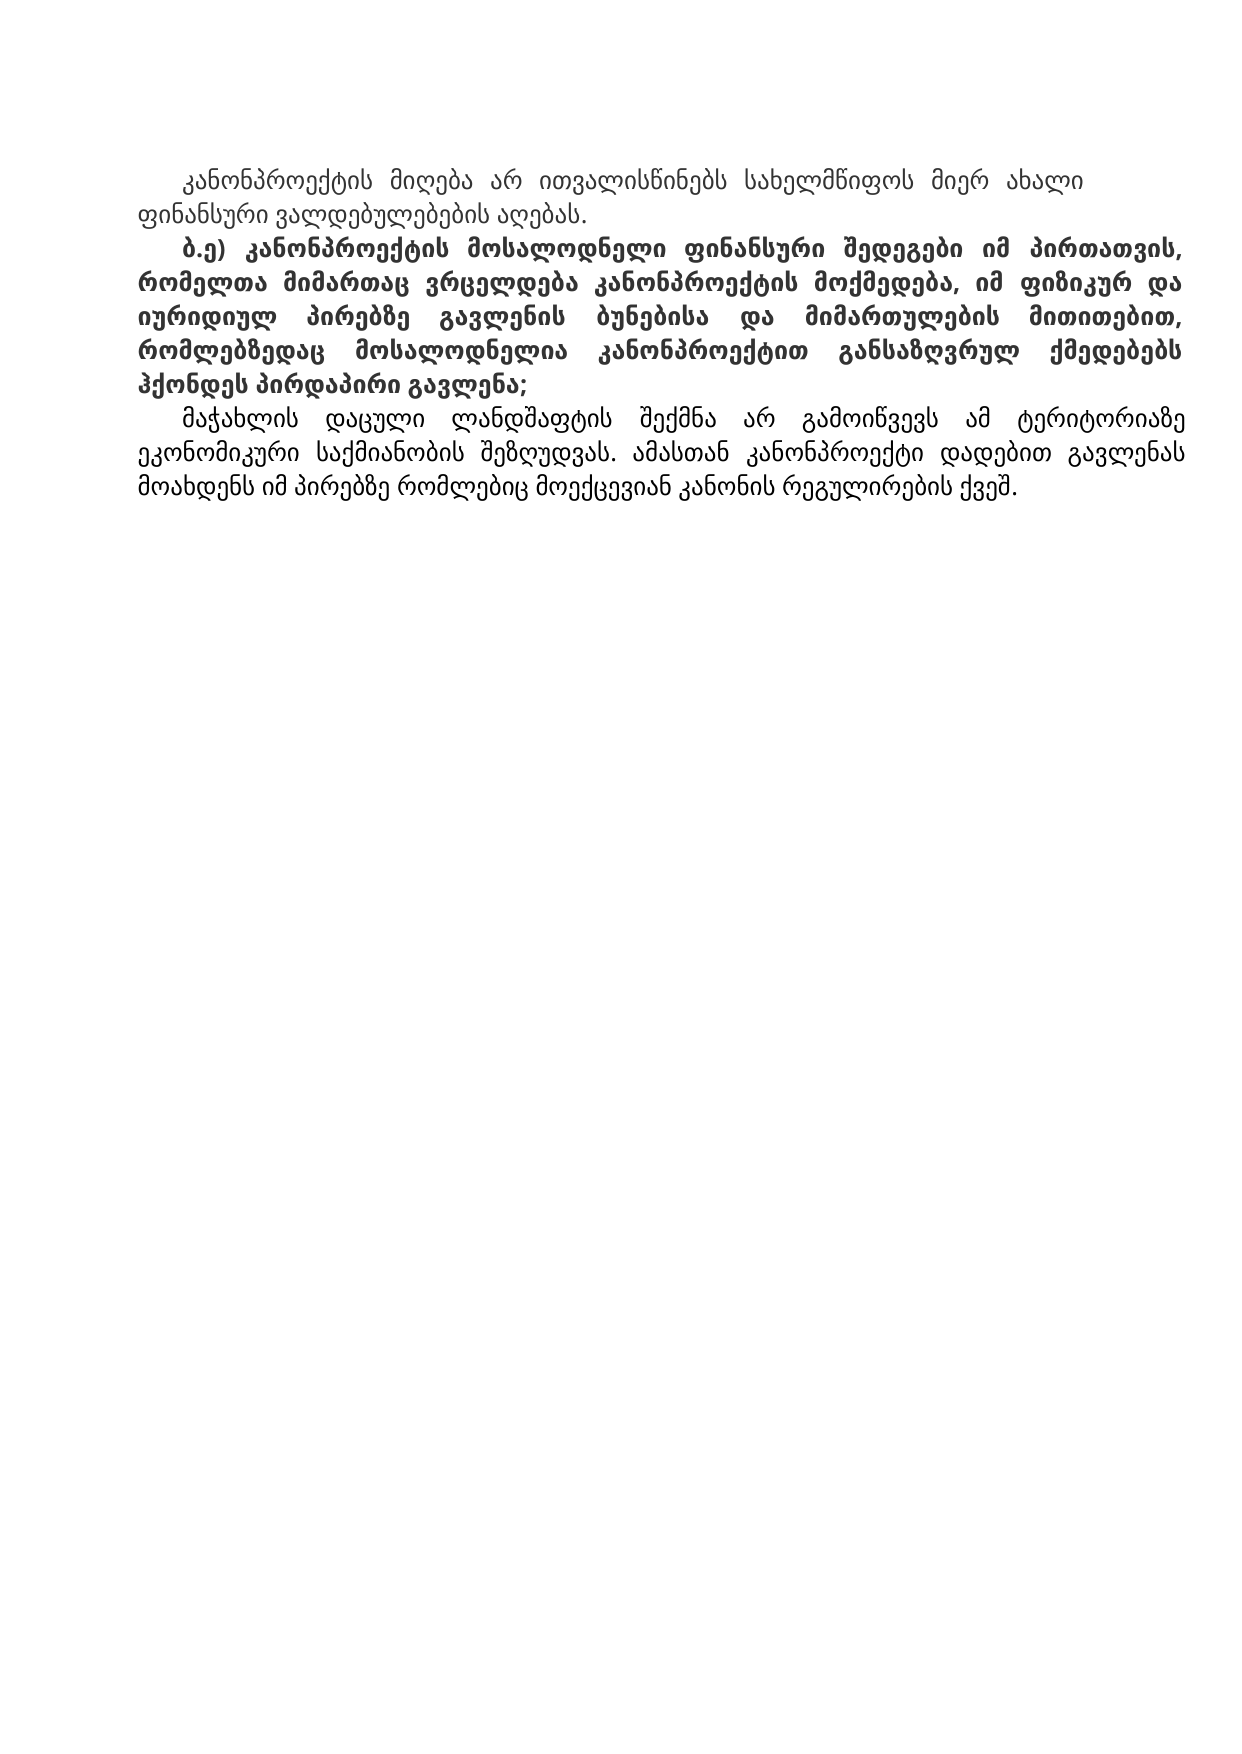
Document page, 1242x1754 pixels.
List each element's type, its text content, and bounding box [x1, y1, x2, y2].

text ბ.ე) კანონპროექტის მოსალოდნელი ფინანსური შედეგები იმ პირთათვის, რომელთა მიმართაც ვრცელდება კანონპროექტის მოქმედება, იმ ფიზიკურ და იურიდიულ პირებზე გავლენის ბუნებისა და მიმართულების მითითებით, რომლებზედაც მოსალოდნელია კანონპროექტით განსაზღვრულ ქმედებებს ჰქონდეს პირდაპირი გავლენა; [137, 231, 1182, 401]
text მაჭახლის დაცული ლანდშაფტის შექმნა არ გამოიწვევს ამ ტერიტორიაზე ეკონომიკური საქმიანობის შეზღუდვას. ამასთან კანონპროექტი დადებით გავლენას მოახდენს იმ პირებზე რომლებიც მოექცევიან კანონის რეგულირების ქვეშ. [137, 401, 1186, 503]
text კანონპროექტის მიღება არ ითვალისწინებს სახელმწიფოს მიერ ახალი ფინანსური ვალდებულებების აღებას. [137, 162, 1182, 231]
